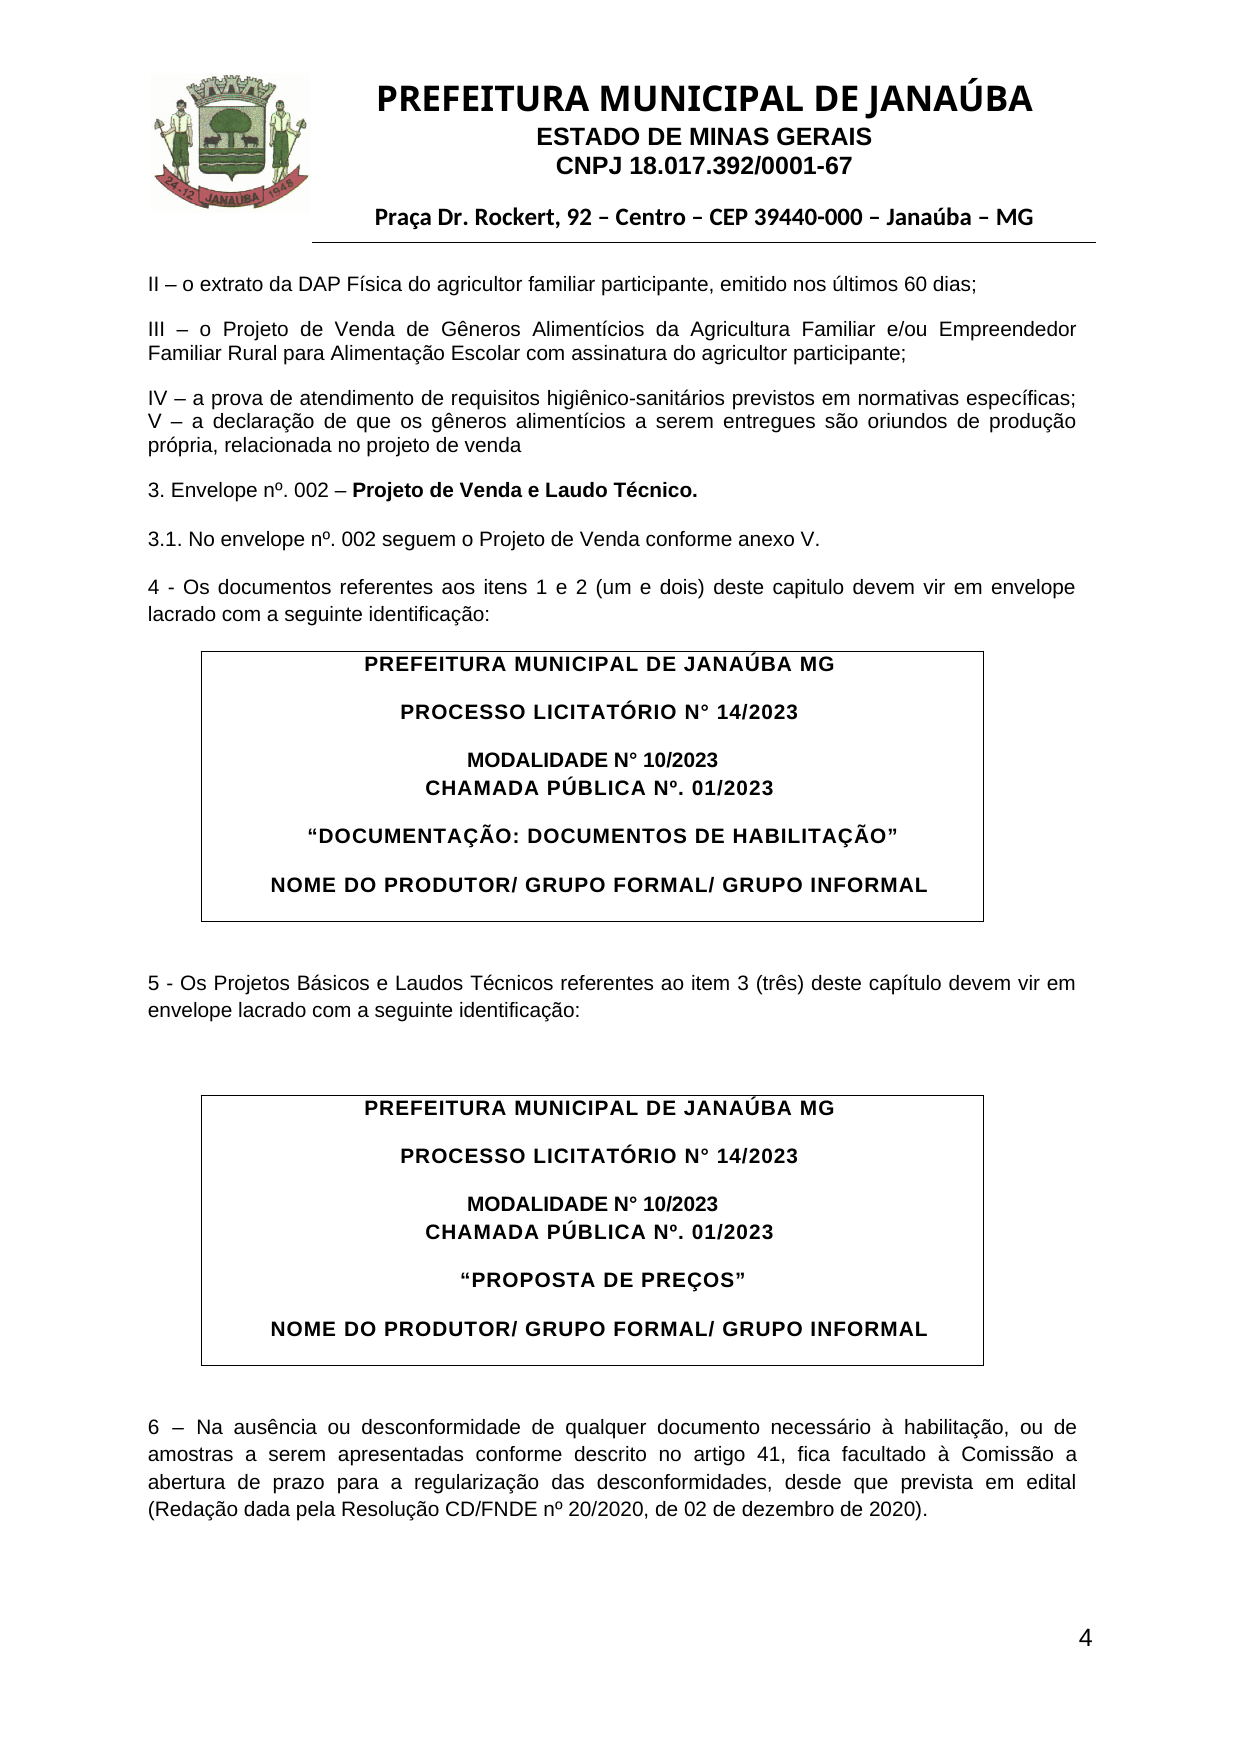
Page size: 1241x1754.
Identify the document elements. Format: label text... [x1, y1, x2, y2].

text II – o extrato da DAP Física do agricultor familiar participante, emitido nos últimos 60 dias; [148, 272, 1078, 296]
text 5 - Os Projetos Básicos e Laudos Técnicos referentes ao item 3 (três) deste capítulo devem vir em envelope lacrado com a seguinte identificação: [148, 970, 1078, 1022]
picture [151, 73, 311, 213]
text III – o Projeto de Venda de Gêneros Alimentícios da Agricultura Familiar e/ou Empreendedor Familiar Rural para Alimentação Escolar com assinatura do agricultor participante; [148, 317, 1078, 364]
text 3.1. No envelope nº. 002 seguem o Projeto de Venda conforme anexo V. [148, 526, 1078, 550]
text 3. Envelope nº. 002 – Projeto de Venda e Laudo Técnico. [148, 478, 1078, 502]
table_header PREFEITURA MUNICIPAL DE JANAÚBA MG PROCESSO LICITATÓRIO N° 14/2023 MODALIDADE N° 10/2023 CHAMADA PÚBLICA Nº. 01/2023 “PROPOSTA DE PREÇOS” NOME DO PRODUTOR/ GRUPO FORMAL/ GRUPO INFORMAL [202, 1096, 983, 1365]
text 6 – Na ausência ou desconformidade de qualquer documento necessário à habilitação, ou de amostras a serem apresentadas conforme descrito no artigo 41, fica facultado à Comissão a abertura de prazo para a regularização das desconformidades, desde que prevista em edital (Redação dada pela Resolução CD/FNDE nº 20/2020, de 02 de dezembro de 2020). [148, 1414, 1078, 1521]
text 4 - Os documentos referentes aos itens 1 e 2 (um e dois) deste capitulo devem vir em envelope lacrado com a seguinte identificação: [148, 575, 1078, 626]
table_header PREFEITURA MUNICIPAL DE JANAÚBA MG PROCESSO LICITATÓRIO N° 14/2023 MODALIDADE N° 10/2023 CHAMADA PÚBLICA Nº. 01/2023 “DOCUMENTAÇÃO: DOCUMENTOS DE HABILITAÇÃO” NOME DO PRODUTOR/ GRUPO FORMAL/ GRUPO INFORMAL [202, 652, 983, 921]
text IV – a prova de atendimento de requisitos higiênico-sanitários previstos em normativas específicas; V – a declaração de que os gêneros alimentícios a serem entregues são oriundos de produção própria, relacionada no projeto de venda [148, 385, 1078, 457]
